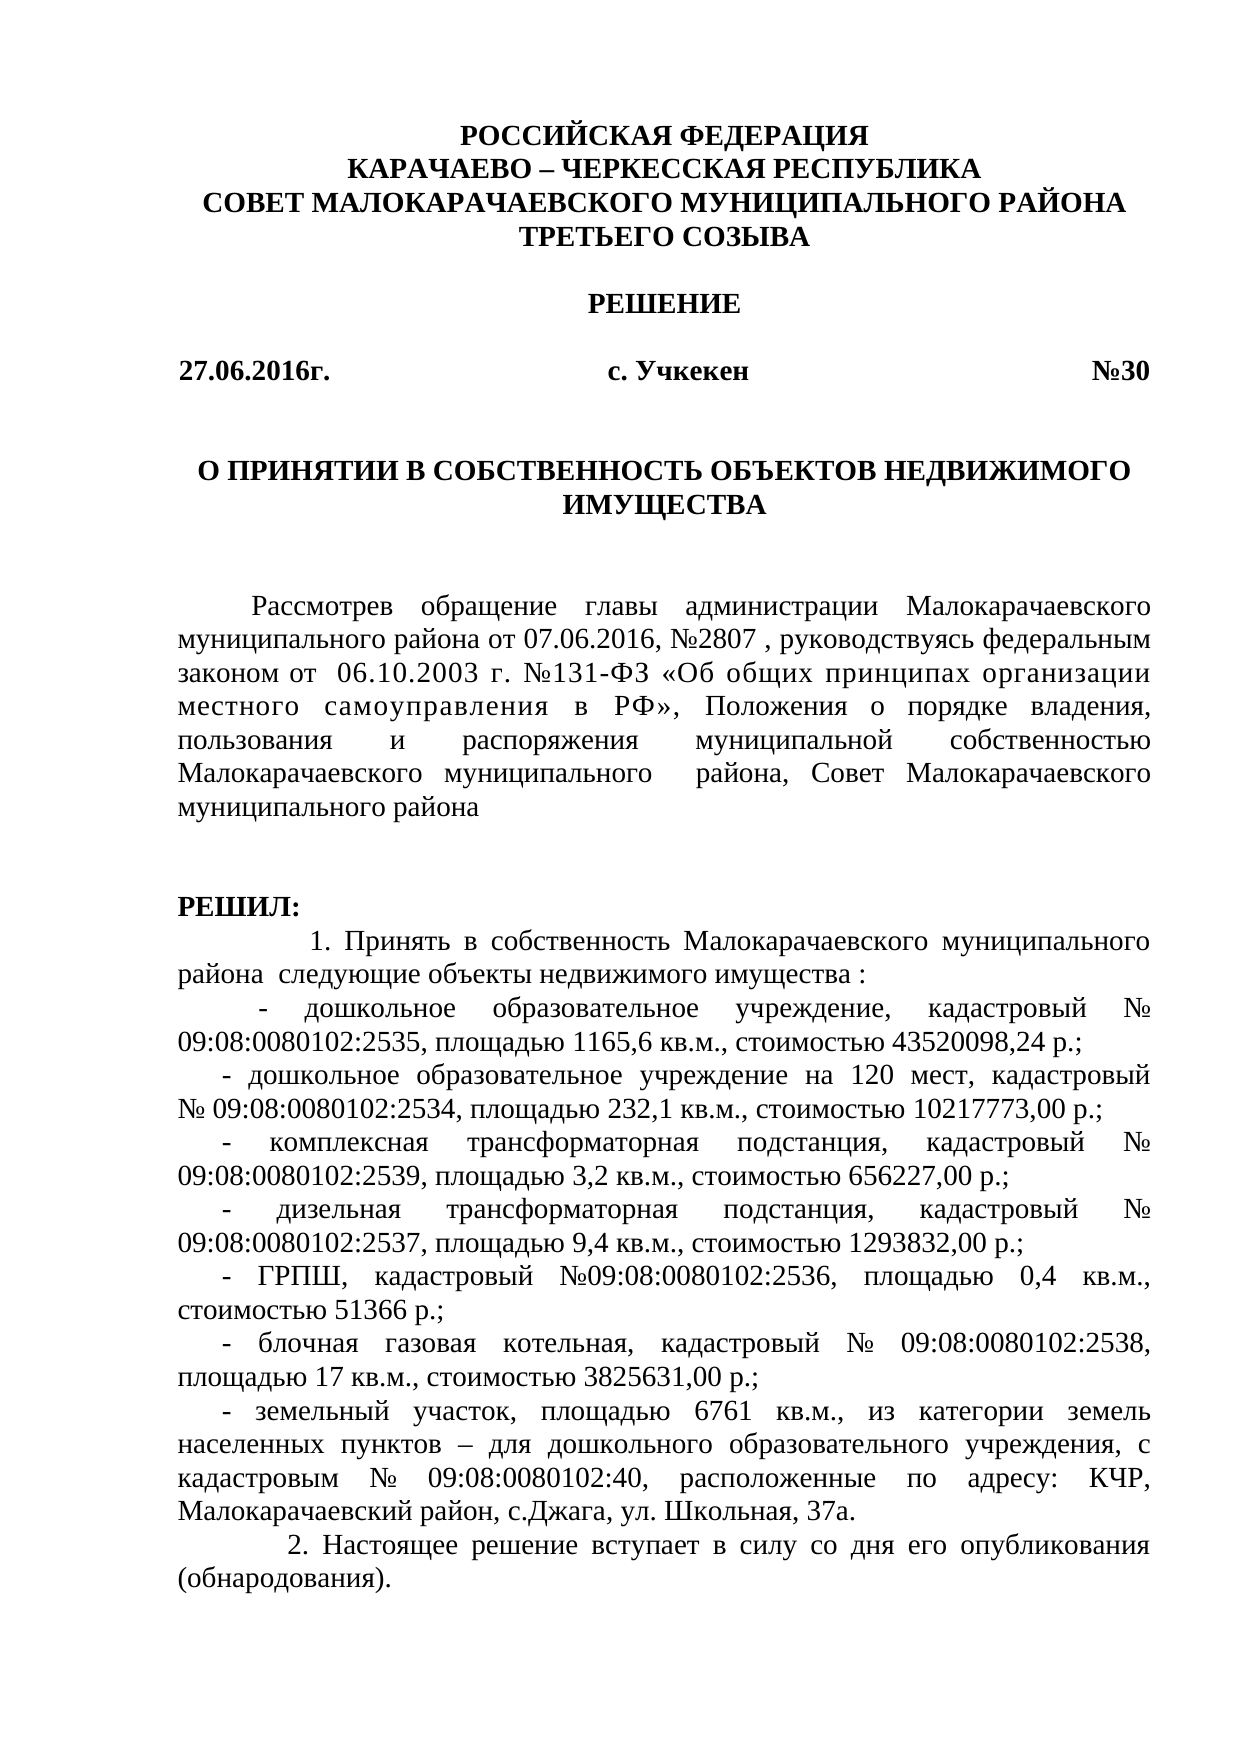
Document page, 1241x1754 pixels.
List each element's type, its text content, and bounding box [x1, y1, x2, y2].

text 27.06.2016г. с. Учкекен №30 [177, 353, 1152, 386]
text - блочная газовая котельная, кадастровый № 09:08:0080102:2538, площадью 17 кв.м., стоимостью 3825631,00 р.; [177, 1326, 1152, 1393]
text - комплексная трансформаторная подстанция, кадастровый № 09:08:0080102:2539, площадью 3,2 кв.м., стоимостью 656227,00 р.; [177, 1124, 1152, 1191]
text - дошкольное образовательное учреждение, кадастровый № 09:08:0080102:2535, площадью 1165,6 кв.м., стоимостью 43520098,24 р.; [177, 990, 1152, 1057]
text 2. Настоящее решение вступает в силу со дня его опубликования (обнародования). [177, 1527, 1152, 1594]
title ТРЕТЬЕГО СОЗЫВА [177, 219, 1152, 252]
text РЕШИЛ: [177, 889, 1152, 923]
text - дошкольное образовательное учреждение на 120 мест, кадастровый № 09:08:0080102:2534, площадью 232,1 кв.м., стоимостью 10217773,00 р.; [177, 1057, 1152, 1124]
text - земельный участок, площадью 6761 кв.м., из категории земель населенных пунктов – для дошкольного образовательного учреждения, с кадастровым № 09:08:0080102:40, расположенные по адресу: КЧР, Малокарачаевский район, с.Джага, ул. Школьная, 37а. [177, 1393, 1152, 1527]
text КАРАЧАЕВО – ЧЕРКЕССКАЯ РЕСПУБЛИКА [177, 152, 1152, 185]
text Рассмотрев обращение главы администрации Малокарачаевского муниципального района от 07.06.2016, №2807 , руководствуясь федеральным законом от 06.10.2003 г. №131-ФЗ «Об общих принципах организации местного самоуправления в РФ», Положения о порядке владения, пользования и распоряжения муниципальной собственностью Малокарачаевского муниципального района, Совет Малокарачаевского муниципального района [177, 588, 1152, 822]
text 1. Принять в собственность Малокарачаевского муниципального района следующие объекты недвижимого имущества : [177, 923, 1152, 990]
title О ПРИНЯТИИ В СОБСТВЕННОСТЬ ОБЪЕКТОВ НЕДВИЖИМОГО ИМУЩЕСТВА [177, 453, 1152, 521]
text - ГРПШ, кадастровый №09:08:0080102:2536, площадью 0,4 кв.м., стоимостью 51366 р.; [177, 1258, 1152, 1326]
text РЕШЕНИЕ [177, 286, 1152, 319]
title СОВЕТ МАЛОКАРАЧАЕВСКОГО МУНИЦИПАЛЬНОГО РАЙОНА [177, 185, 1152, 219]
text - дизельная трансформаторная подстанция, кадастровый № 09:08:0080102:2537, площадью 9,4 кв.м., стоимостью 1293832,00 р.; [177, 1191, 1152, 1258]
text РОССИЙСКАЯ ФЕДЕРАЦИЯ [177, 118, 1152, 152]
